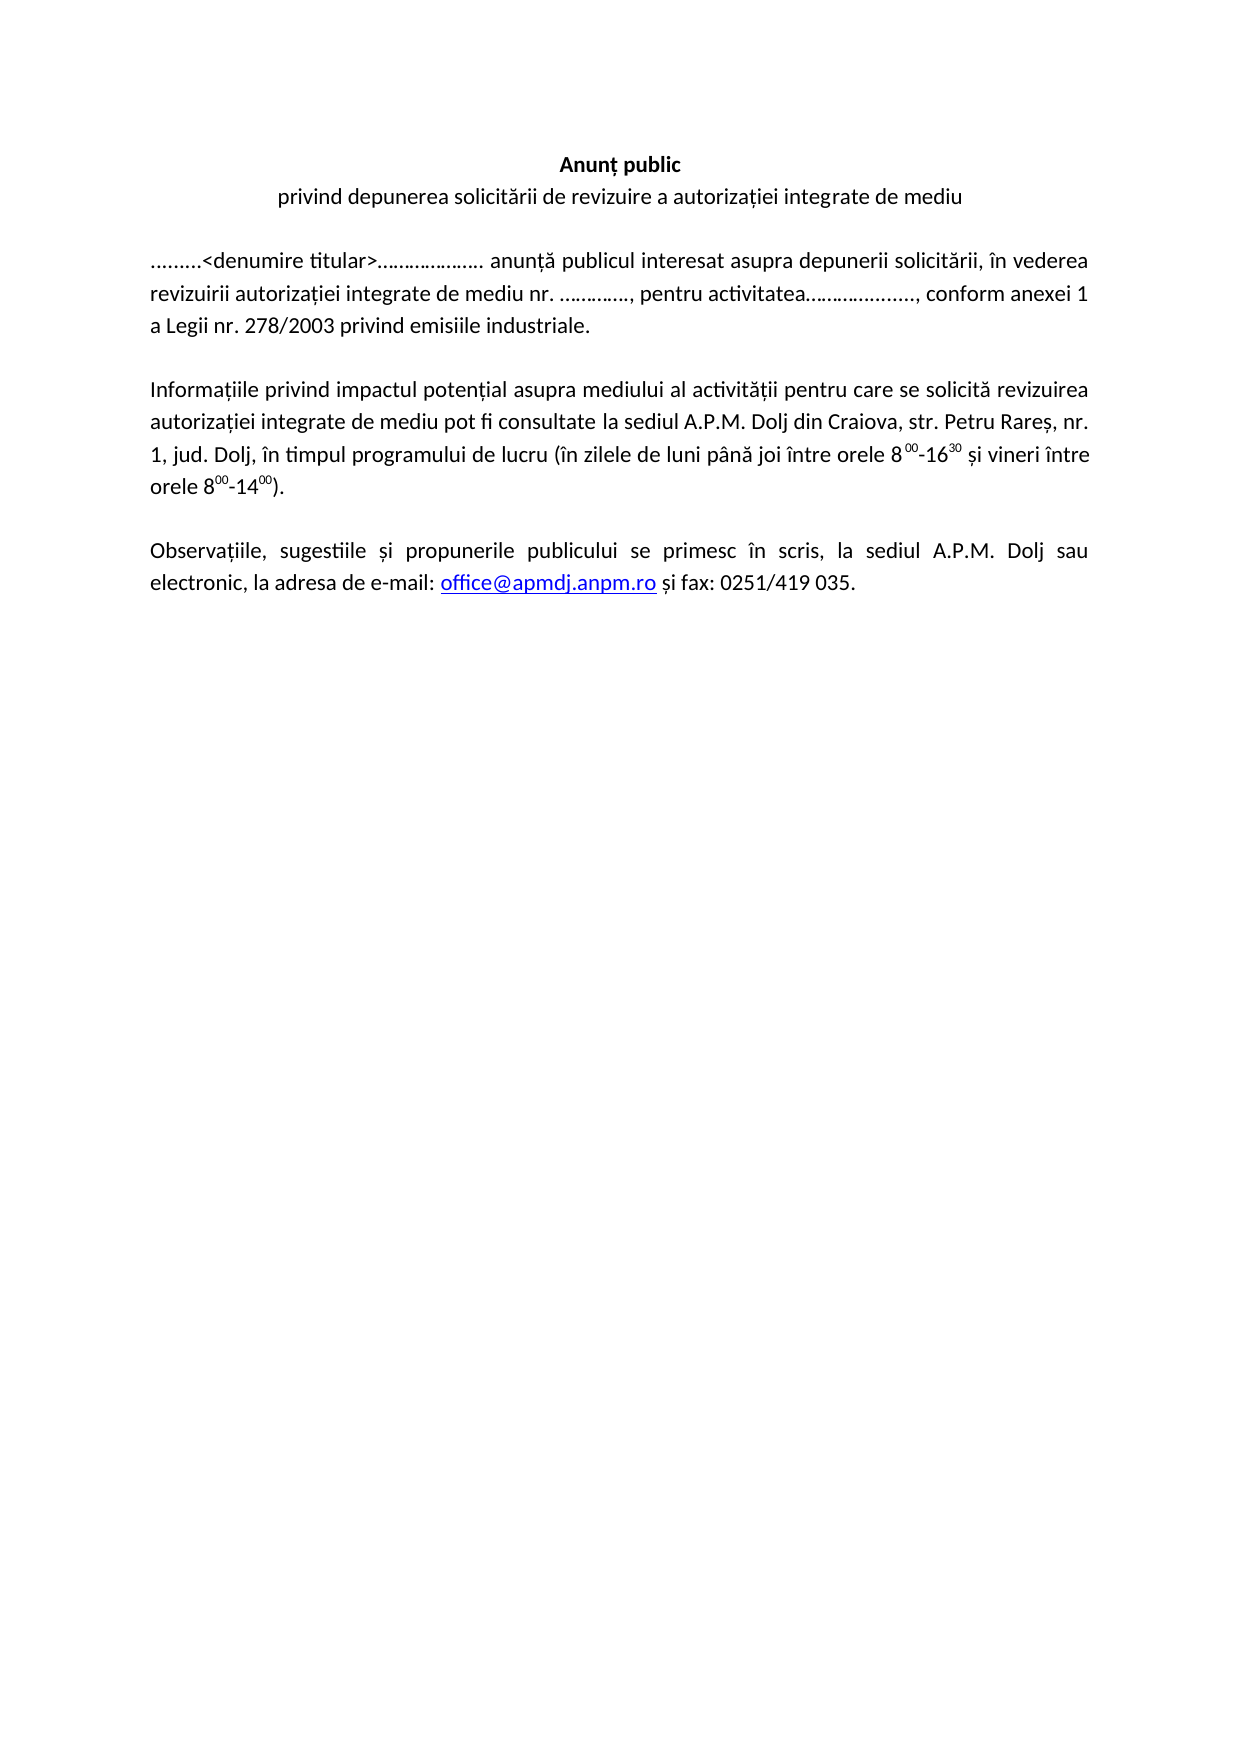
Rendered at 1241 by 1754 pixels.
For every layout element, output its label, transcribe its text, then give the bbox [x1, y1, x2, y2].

list Informaţiile privind impactul potenţial asupra mediului al activităţii pentru care se solicită revizuirea autorizaţiei integrate de mediu pot fi consultate la sediul A.P.M. Dolj din Craiova, str. Petru Rareş, nr. 1, jud. Dolj, în timpul programului de lucru (în zilele de luni până joi între orele 800-1630 şi vineri între orele 800-1400). [150, 375, 1090, 500]
list privind depunerea solicitării de revizuire a autorizaţiei integrate de mediu [150, 182, 1090, 210]
list Anunţ public [150, 150, 1090, 178]
list Observaţiile, sugestiile şi propunerile publicului se primesc în scris, la sediul A.P.M. Dolj sau electronic, la adresa de e-mail: office@apmdj.anpm.ro şi fax: 0251/419 035. [150, 536, 1090, 596]
list .........<denumire titular>……………….. anunţă publicul interesat asupra depunerii solicitării, în vederea revizuirii autorizaţiei integrate de mediu nr. …………., pentru activitatea…………........, conform anexei 1 a Legii nr. 278/2003 privind emisiile industriale. [150, 247, 1090, 339]
